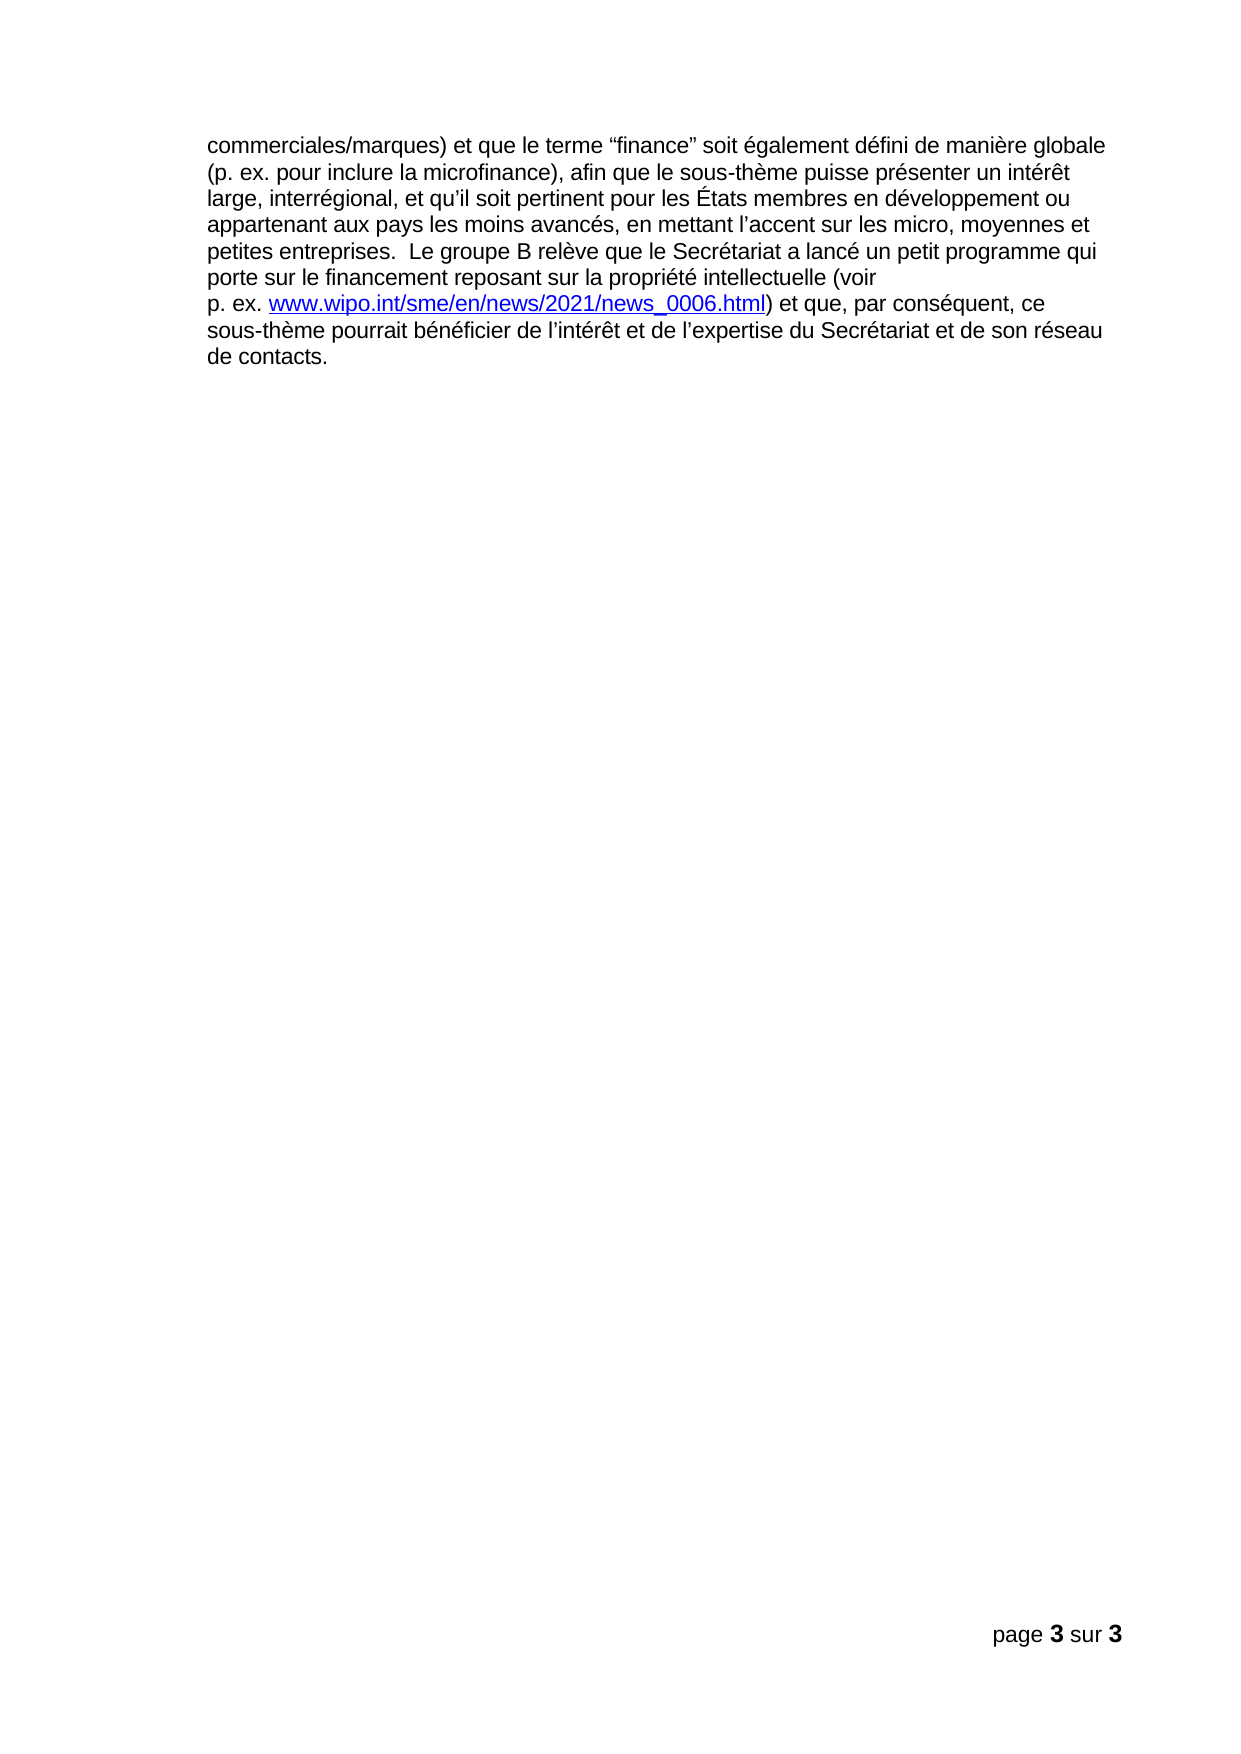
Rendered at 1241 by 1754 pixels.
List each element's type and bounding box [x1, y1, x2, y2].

text [207, 132, 1122, 369]
